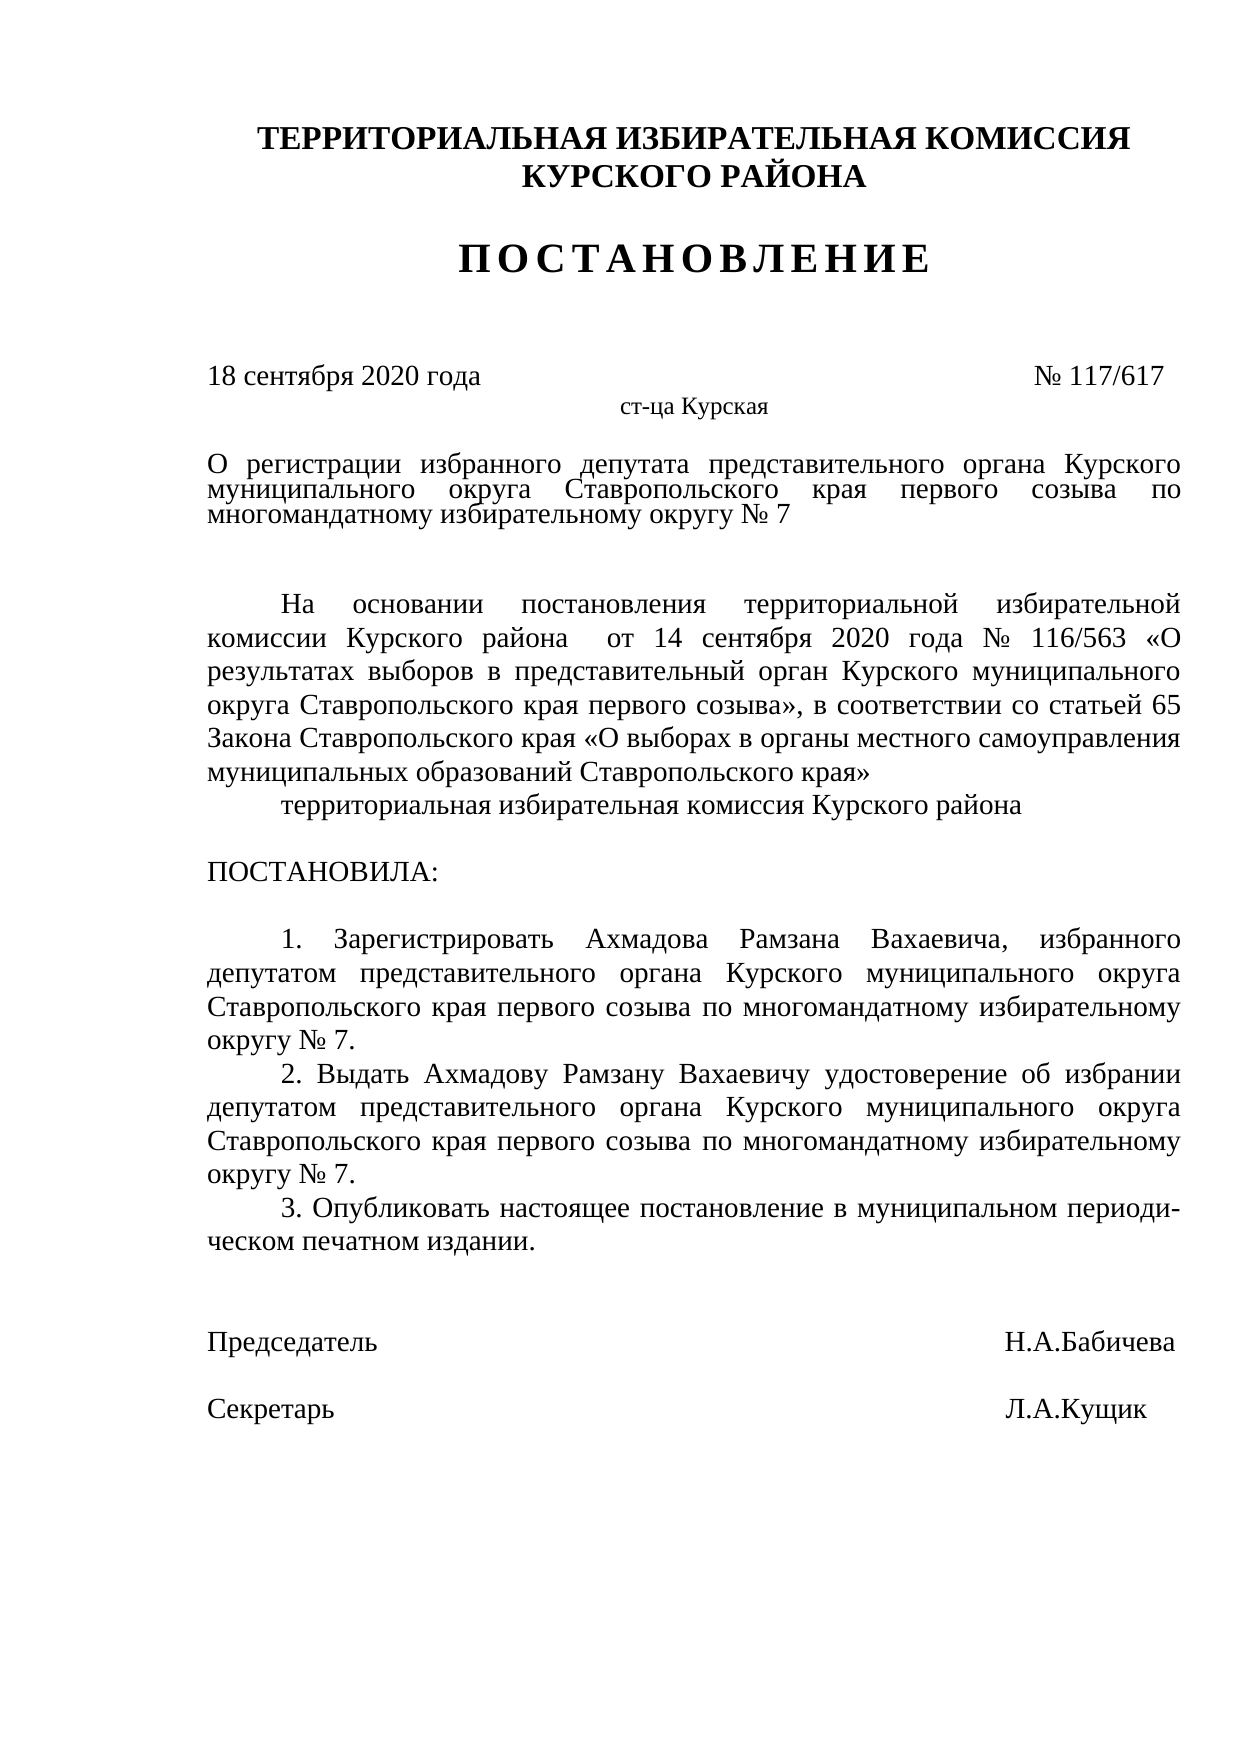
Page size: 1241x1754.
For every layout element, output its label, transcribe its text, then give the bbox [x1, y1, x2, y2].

text ТЕРРИТОРИАЛЬНАЯ ИЗБИРАТЕЛЬНАЯ КОМИССИЯ [207, 118, 1181, 156]
text 1. Зарегистрировать Ахмадова Рамзана Вахаевича, избранного депутатом представительного органа Курского муниципального округа Ставропольского края первого созыва по многомандатному избирательному округу № 7. [207, 922, 1181, 1056]
text Председатель Н.А.Бабичева [207, 1324, 1181, 1358]
text 2. Выдать Ахмадову Рамзану Вахаевичу удостоверение об избрании депутатом представительного органа Курского муниципального округа Ставропольского края первого созыва по многомандатному избирательному округу № 7. [207, 1056, 1181, 1190]
text 18 сентября 2020 года № 117/617 [207, 358, 1181, 391]
text Секретарь Л.А.Кущик [207, 1391, 1181, 1425]
text ПОСТАНОВЛЕНИЕ [207, 233, 1181, 281]
text На основании постановления территориальной избирательной комиссии Курского района от 14 сентября 2020 года № 116/563 «О результатах выборов в представительный орган Курского муниципального округа Ставропольского края первого созыва», в соответствии со статьей 65 Закона Ставропольского края «О выборах в органы местного самоуправления муниципальных образований Ставропольского края» [207, 586, 1181, 787]
text ПОСТАНОВИЛА: [207, 854, 1181, 888]
text 3. Опубликовать настоящее постановление в муниципальном периоди-ческом печатном издании. [207, 1190, 1181, 1257]
text ст-ца Курская [207, 391, 1181, 420]
text КУРСКОГО РАЙОНА [207, 156, 1181, 195]
text О регистрации избранного депутата представительного органа Курского муниципального округа Ставропольского края первого созыва по многомандатному избирательному округу № 7 [207, 453, 1181, 528]
text территориальная избирательная комиссия Курского района [207, 787, 1181, 821]
